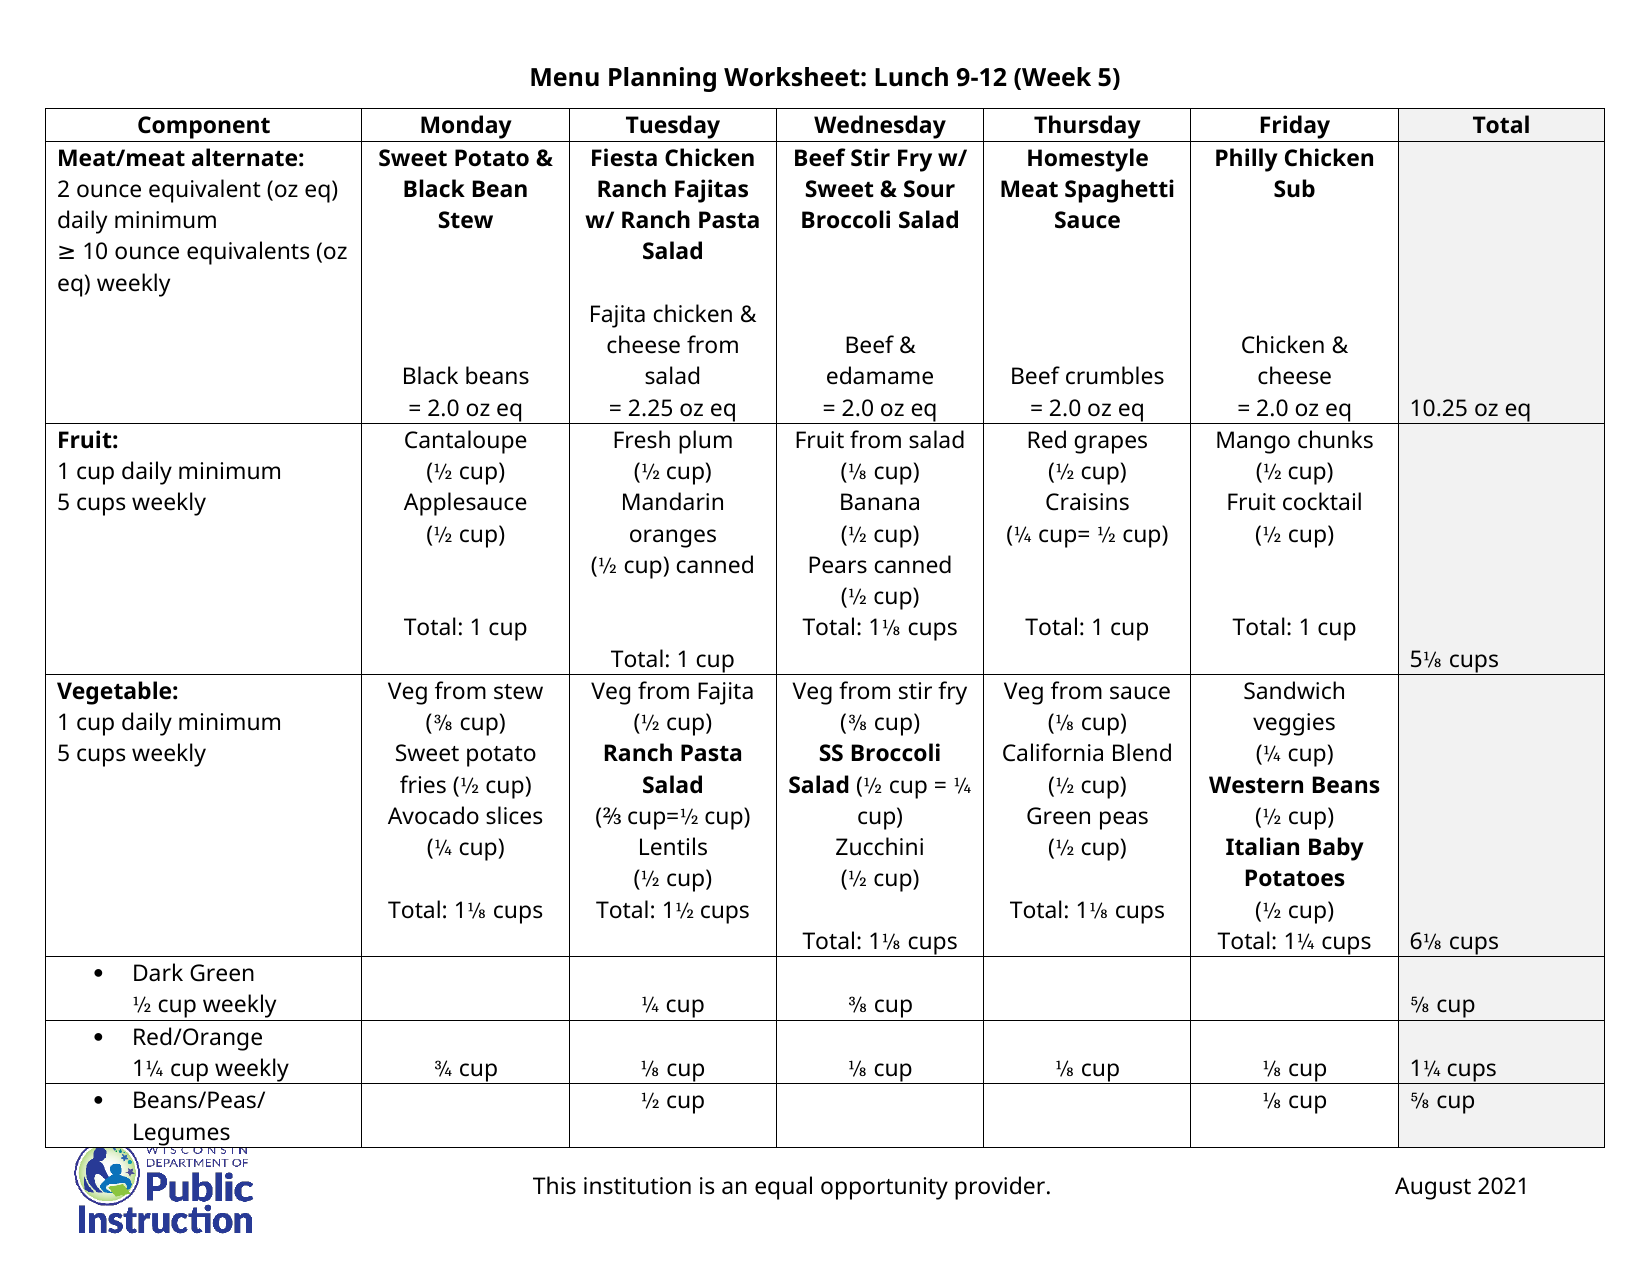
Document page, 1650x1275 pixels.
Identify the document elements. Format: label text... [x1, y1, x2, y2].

table_cell Beef Stir Fry w/ Sweet & Sour Broccoli Salad Beef & edamame = 2.0 oz eq [777, 142, 983, 423]
table_header Thursday [984, 109, 1190, 141]
table_cell [777, 1084, 983, 1147]
table_cell Mango chunks (½ cup) Fruit cocktail (½ cup) Total: 1 cup [1191, 424, 1398, 674]
table_cell Homestyle Meat Spaghetti Sauce Beef crumbles = 2.0 oz eq [984, 142, 1190, 423]
table_cell Meat/meat alternate: 2 ounce equivalent (oz eq) daily minimum ≥ 10 ounce equivalents (oz eq) weekly [46, 142, 361, 423]
table_cell Veg from stew (⅜ cup) Sweet potato fries (½ cup) Avocado slices (¼ cup) Total: 1⅛ cups [362, 675, 569, 956]
table_cell ⅛ cup [1191, 1021, 1398, 1083]
table_header Tuesday [570, 109, 776, 141]
table_cell Sweet Potato & Black Bean Stew Black beans = 2.0 oz eq [362, 142, 569, 423]
table_cell Sandwich veggies (¼ cup) Western Beans (½ cup) Italian Baby Potatoes (½ cup) Total: 1¼ cups [1191, 675, 1398, 956]
table_cell ⅜ cup [777, 957, 983, 1020]
table_cell [362, 957, 569, 1020]
table_cell Fruit from salad (⅛ cup) Banana (½ cup) Pears canned (½ cup) Total: 1⅛ cups [777, 424, 983, 674]
table_cell [984, 1084, 1190, 1147]
picture [52, 1148, 289, 1253]
table_cell 5⅛ cups [1399, 424, 1604, 674]
table_cell Beans/Peas/Legumes ½ cup weekly [46, 1084, 361, 1147]
table_cell Fresh plum (½ cup) Mandarin oranges (½ cup) canned Total: 1 cup [570, 424, 776, 674]
table_cell [984, 957, 1190, 1020]
table_cell [362, 1084, 569, 1147]
table_cell Veg from stir fry (⅜ cup) SS Broccoli Salad (½ cup = ¼ cup) Zucchini (½ cup) Total: 1⅛ cups [777, 675, 983, 956]
table_cell 10.25 oz eq [1399, 142, 1604, 423]
table_header Friday [1191, 109, 1398, 141]
table_cell Red/Orange 1¼ cup weekly [46, 1021, 361, 1083]
table_cell Dark Green ½ cup weekly [46, 957, 361, 1020]
table_cell ⅝ cup [1399, 957, 1604, 1020]
table_cell ⅛ cup [1191, 1084, 1398, 1147]
table_cell ⅛ cup [984, 1021, 1190, 1083]
table_header Component [46, 109, 361, 141]
table_cell [1191, 957, 1398, 1020]
table_cell Red grapes (½ cup) Craisins (¼ cup= ½ cup) Total: 1 cup [984, 424, 1190, 674]
text Menu Planning Worksheet: Lunch 9-12 (Week 5) [45, 60, 1605, 94]
table_cell Veg from Fajita (½ cup) Ranch Pasta Salad (⅔ cup=½ cup) Lentils (½ cup) Total: 1½ cups [570, 675, 776, 956]
table_header Wednesday [777, 109, 983, 141]
table_header Total [1399, 109, 1604, 141]
table_cell ⅝ cup [1399, 1084, 1604, 1147]
table_cell Fiesta Chicken Ranch Fajitas w/ Ranch Pasta Salad Fajita chicken & cheese from salad = 2.25 oz eq [570, 142, 776, 423]
table_cell ⅛ cup [570, 1021, 776, 1083]
table_header Monday [362, 109, 569, 141]
table_cell 6⅛ cups [1399, 675, 1604, 956]
table_cell Veg from sauce (⅛ cup) California Blend (½ cup) Green peas (½ cup) Total: 1⅛ cups [984, 675, 1190, 956]
table_cell Fruit: 1 cup daily minimum 5 cups weekly [46, 424, 361, 674]
table_cell Vegetable: 1 cup daily minimum 5 cups weekly [46, 675, 361, 956]
table_cell ½ cup [570, 1084, 776, 1147]
table_cell Philly Chicken Sub Chicken & cheese = 2.0 oz eq [1191, 142, 1398, 423]
table_cell ¾ cup [362, 1021, 569, 1083]
table_cell 1¼ cups [1399, 1021, 1604, 1083]
table_cell Cantaloupe (½ cup) Applesauce (½ cup) Total: 1 cup [362, 424, 569, 674]
table_cell ¼ cup [570, 957, 776, 1020]
table_cell ⅛ cup [777, 1021, 983, 1083]
